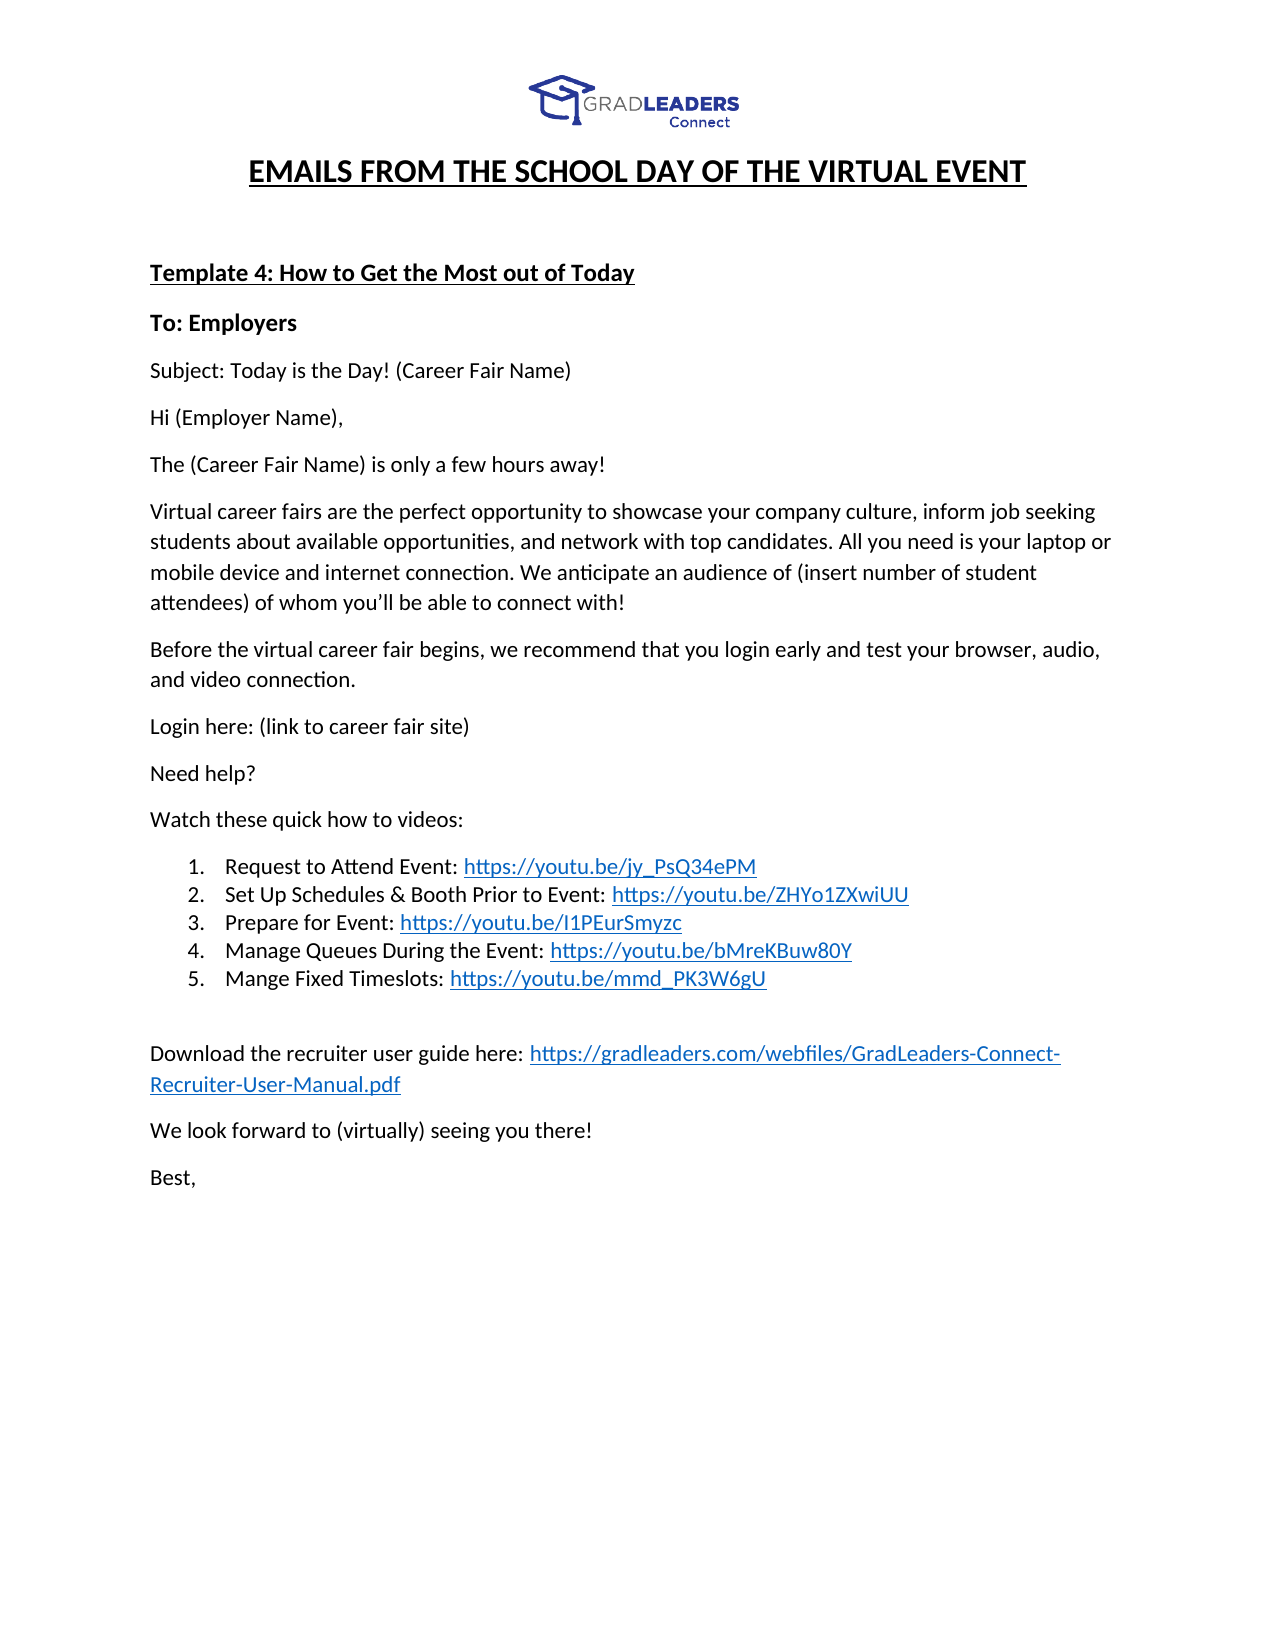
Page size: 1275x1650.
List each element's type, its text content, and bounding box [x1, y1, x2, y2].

list Set Up Schedules & Booth Prior to Event: https://youtu.be/ZHYo1ZXwiUU [187, 881, 1125, 908]
list Request to Attend Event: https://youtu.be/jy_PsQ34ePM [187, 852, 1125, 881]
text Virtual career fairs are the perfect opportunity to showcase your company culture, inform job seeking students about available opportunities, and network with top candidates. All you need is your laptop or mobile device and internet connection. We anticipate an audience of (insert number of student attendees) of whom you’ll be able to connect with! [150, 497, 1125, 616]
text Hi (Employer Name), [150, 403, 1125, 432]
text Template 4: How to Get the Most out of Today [150, 257, 1125, 288]
text We look forward to (virtually) seeing you there! [150, 1117, 1125, 1144]
text Login here: (link to career fair site) [150, 712, 1125, 740]
picture [528, 75, 747, 133]
text Need help? [150, 759, 1125, 787]
list Manage Queues During the Event: https://youtu.be/bMreKBuw80Y [187, 937, 1125, 964]
list Mange Fixed Timeslots: https://youtu.be/mmd_PK3W6gU [187, 964, 1125, 993]
text The (Career Fair Name) is only a few hours away! [150, 450, 1125, 478]
text Subject: Today is the Day! (Career Fair Name) [150, 357, 1125, 385]
text Before the virtual career fair begins, we recommend that you login early and test your browser, audio, and video connection. [150, 635, 1125, 693]
text Download the recruiter user guide here: https://gradleaders.com/webfiles/GradLeaders-Connect-Recruiter-User-Manual.pdf [150, 1039, 1125, 1098]
text Best, [150, 1163, 1125, 1191]
list Prepare for Event: https://youtu.be/I1PEurSmyzc [187, 908, 1125, 937]
text Watch these quick how to videos: [150, 806, 1125, 834]
text To: Employers [150, 307, 1125, 338]
text EMAILS FROM THE SCHOOL DAY OF THE VIRTUAL EVENT [150, 150, 1125, 191]
